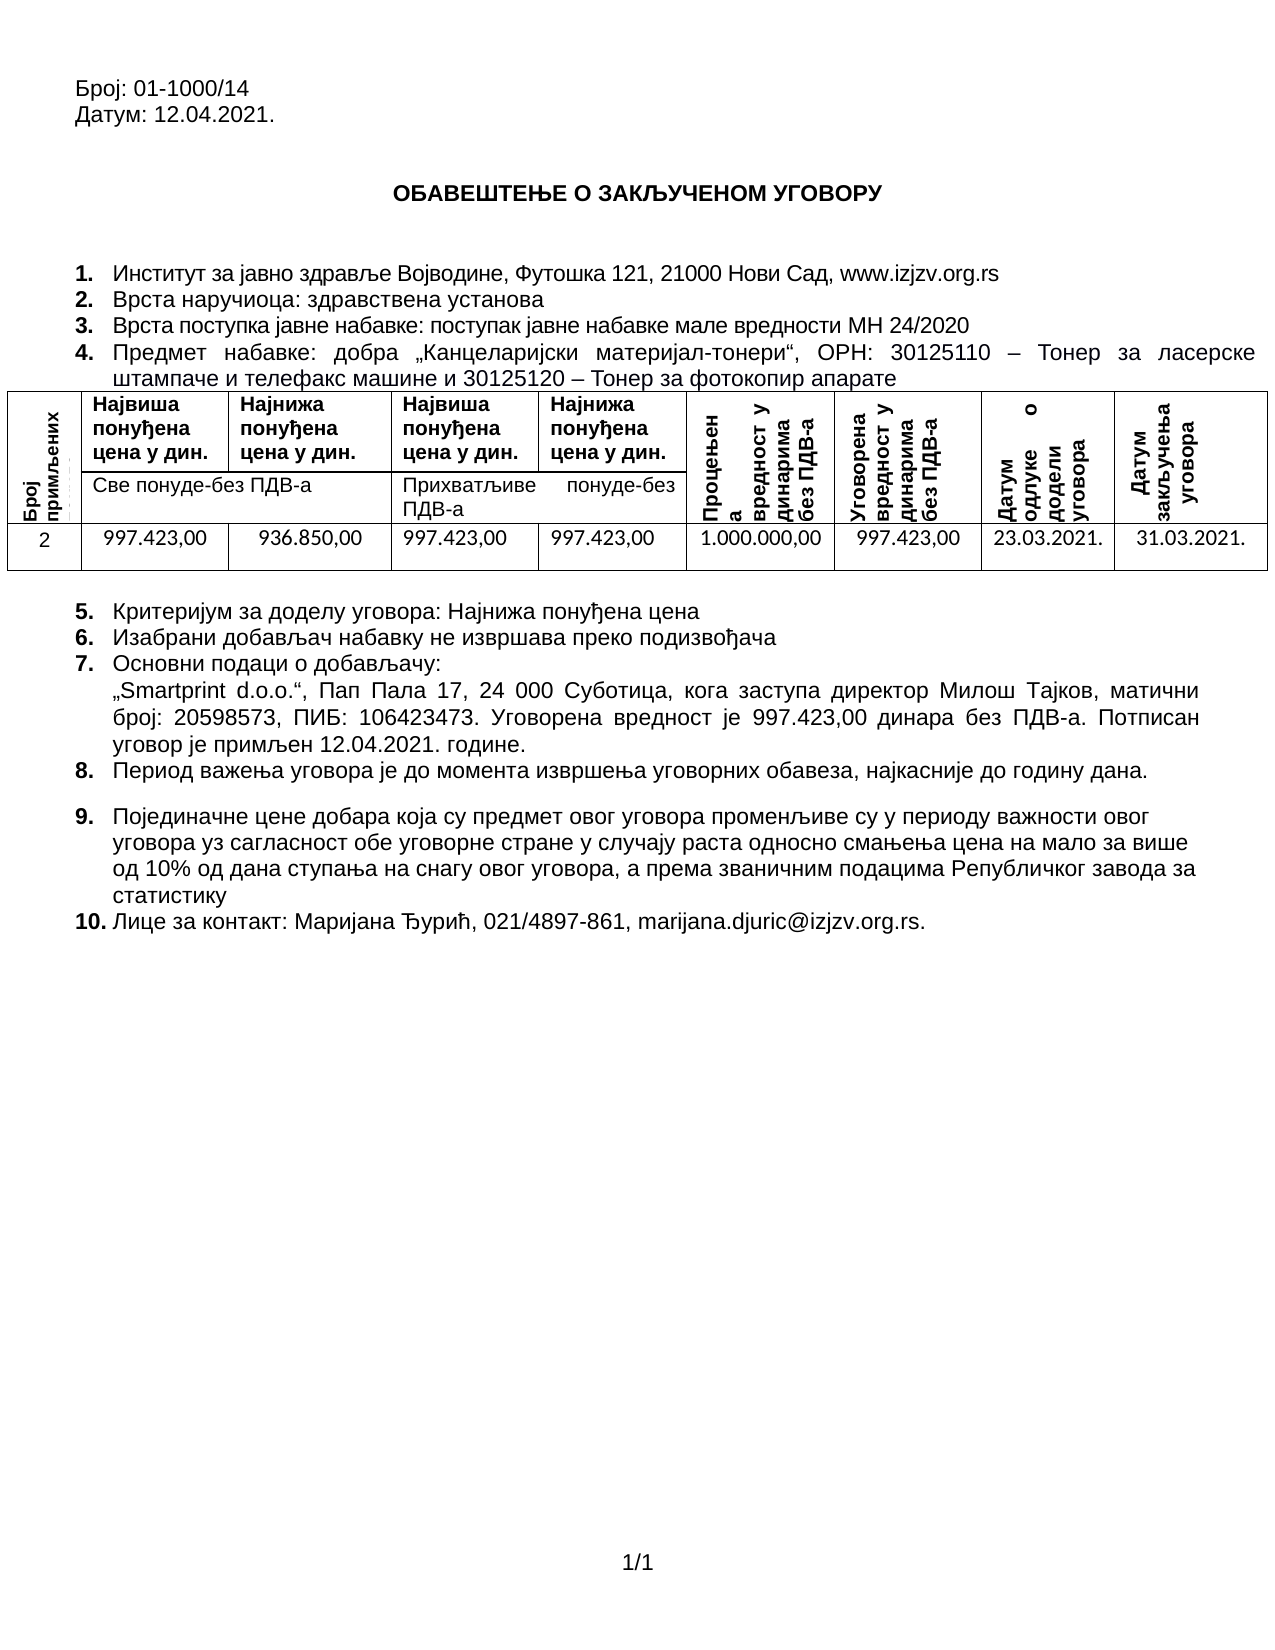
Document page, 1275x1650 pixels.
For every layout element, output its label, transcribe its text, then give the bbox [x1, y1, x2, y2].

table_header Датум закључења уговора [1115, 392, 1267, 522]
text Број: 01-1000/14 [75, 75, 1200, 101]
list Предмет набавке: добра „Канцеларијски материјал-тонери“, ОРН: 30125110 – Тонер за ласерске штампаче и телефакс машине и 30125120 – Тонер за фотокопир апарате [75, 338, 1256, 391]
table_header Датум одлуке о додели уговора [982, 392, 1114, 522]
table_cell 23.03.2021. [982, 524, 1114, 570]
table_header Највиша понуђена цена у дин. [82, 392, 228, 471]
table_cell Прихватљиве понуде-без ПДВ-а [392, 473, 686, 522]
list Врста наручиоца: здравствена установа [75, 286, 1200, 312]
table_cell 997.423,00 [835, 524, 981, 570]
table_header Најнижа понуђена цена у дин. [229, 392, 391, 471]
table_cell 997.423,00 [82, 524, 228, 570]
list Изабрани добављач набавку не извршава преко подизвођача [75, 624, 1200, 650]
list Врста поступка јавне набавке: поступак јавне набавке мале вредности MН 24/2020 [75, 312, 1200, 338]
text ОБАВЕШТЕЊЕ О ЗАКЉУЧЕНОМ УГОВОРУ [75, 180, 1200, 207]
list Појединачне цене добара која су предмет овог уговора променљиве су у периоду важности овог уговора уз сагласност обе уговорне стране у случају раста односно смањења цена на мало за више од 10% од дана ступања на снагу овог уговора, а према званичним подацима Републичког завода за статистику [75, 803, 1200, 908]
table_cell 1.000.000,00 [687, 524, 834, 570]
table_header Уговорена вредност у динарима без ПДВ-а [835, 392, 981, 522]
list Институт за јавно здравље Војводине, Футошка 121, 21000 Нови Сад, www.izjzv.org.rs [75, 259, 1200, 286]
table_header Процењена вредност у динарима без ПДВ-а [687, 392, 834, 522]
table_cell 2 [8, 524, 81, 570]
table_header Најнижа понуђена цена у дин. [539, 392, 686, 471]
text Датум: 12.04.2021. [75, 101, 1200, 128]
table_header Број примљених понуда [8, 392, 81, 522]
table_cell 31.03.2021. [1115, 524, 1267, 570]
table_cell 997.423,00 [539, 524, 686, 570]
list Основни подаци о добављачу: [75, 650, 1200, 677]
table_cell 997.423,00 [392, 524, 538, 570]
text „Smartprint d.o.o.“, Пап Пала 17, 24 000 Суботица, кога заступа директор Милош Тајков, матични број: 20598573, ПИБ: 106423473. Уговорена вредност је 997.423,00 динара без ПДВ-а. Потписан уговор је примљен 12.04.2021. године. [112, 677, 1200, 757]
list Лице за контакт: Маријана Ђурић, 021/4897-861, marijana.djuric@izjzv.org.rs. [75, 908, 1200, 934]
table_cell Све понуде-без ПДВ-а [82, 473, 391, 522]
table_cell 936.850,00 [229, 524, 391, 570]
list Период важења уговора је до момента извршења уговорних обавеза, најкасније до годину дана. [75, 757, 1200, 784]
list Критеријум за доделу уговора: Најнижа понуђена цена [75, 598, 1200, 624]
table_header Највиша понуђена цена у дин. [392, 392, 538, 471]
